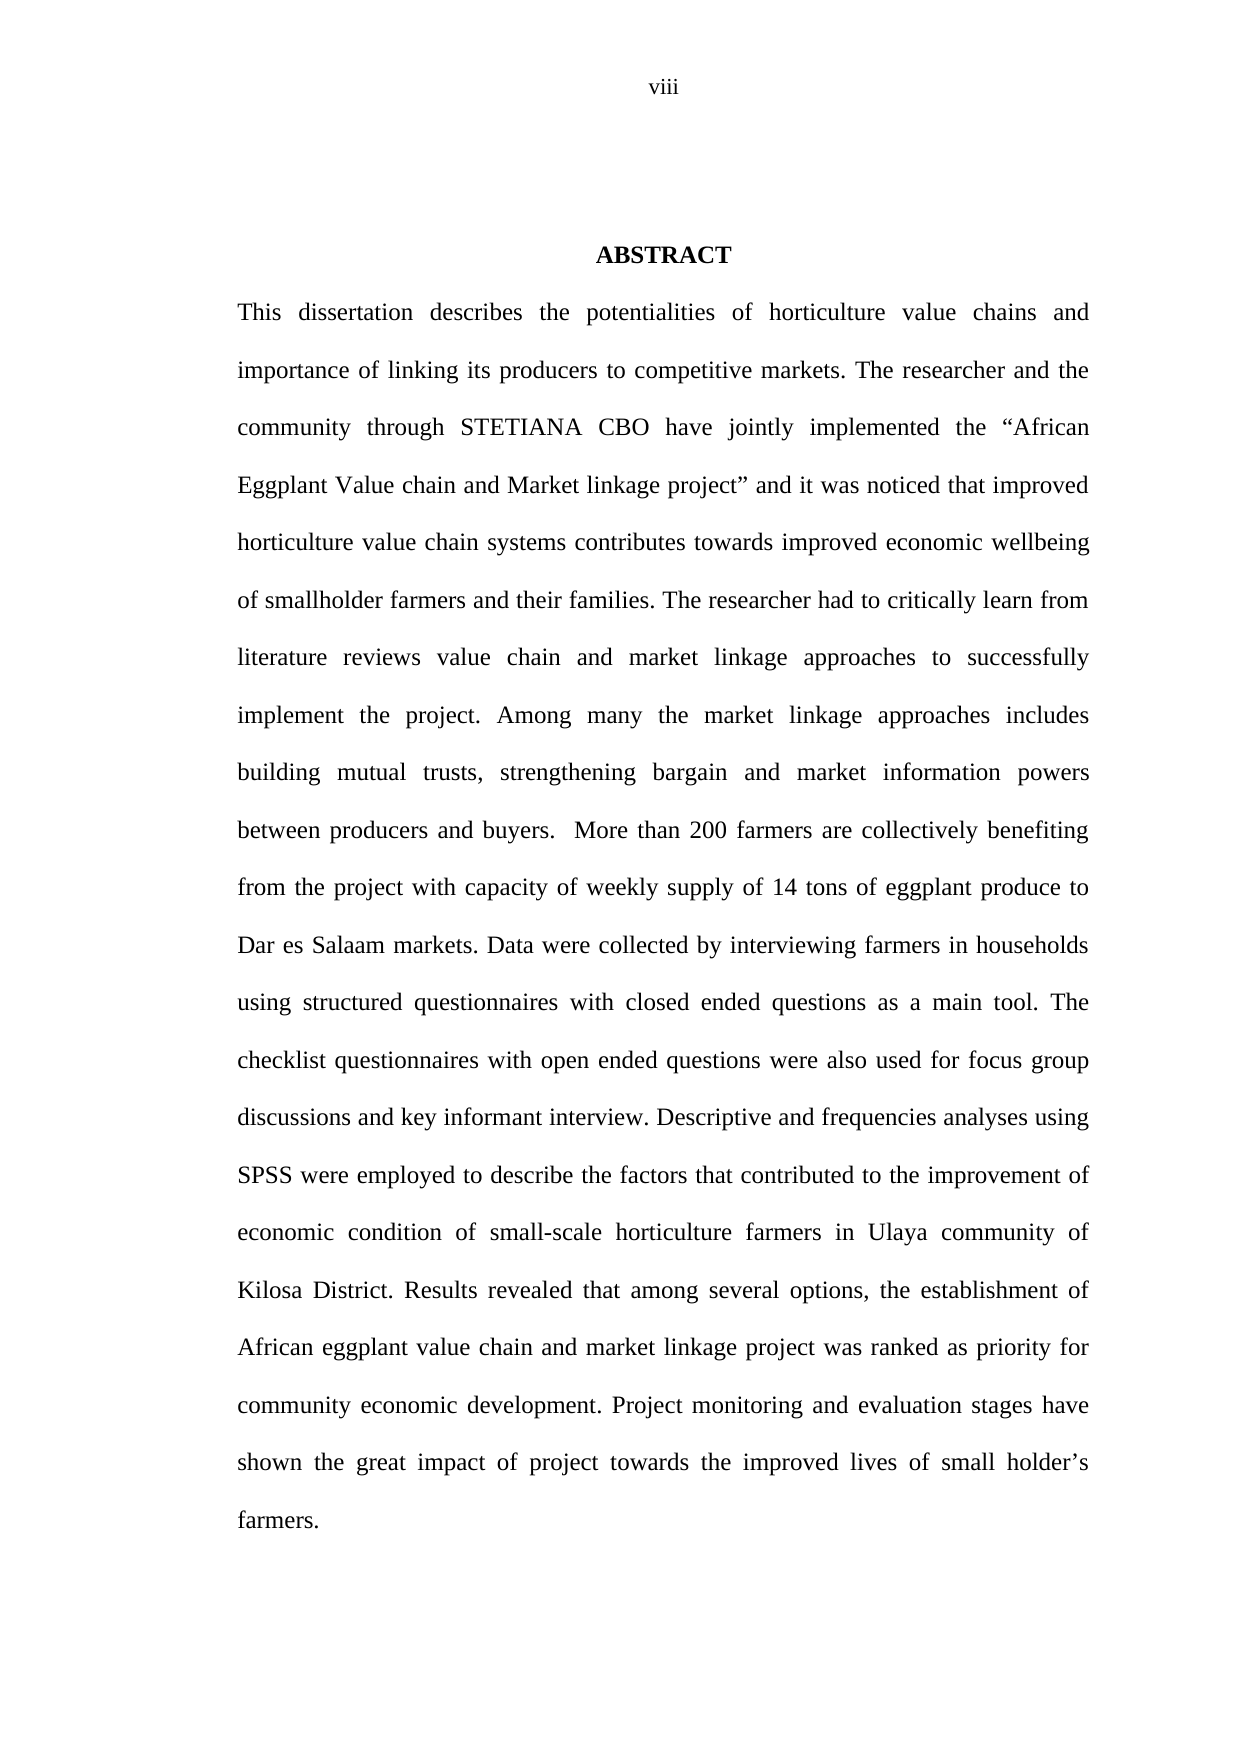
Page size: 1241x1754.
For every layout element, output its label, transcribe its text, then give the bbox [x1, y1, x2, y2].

subtitle ABSTRACT [237, 240, 1090, 269]
text This dissertation describes the potentialities of horticulture value chains and importance of linking its producers to competitive markets. The researcher and the community through STETIANA CBO have jointly implemented the “African Eggplant Value chain and Market linkage project” and it was noticed that improved horticulture value chain systems contributes towards improved economic wellbeing of smallholder farmers and their families. The researcher had to critically learn from literature reviews value chain and market linkage approaches to successfully implement the project. Among many the market linkage approaches includes building mutual trusts, strengthening bargain and market information powers between producers and buyers. More than 200 farmers are collectively benefiting from the project with capacity of weekly supply of 14 tons of eggplant produce to Dar es Salaam markets. Data were collected by interviewing farmers in households using structured questionnaires with closed ended questions as a main tool. The checklist questionnaires with open ended questions were also used for focus group discussions and key informant interview. Descriptive and frequencies analyses using SPSS were employed to describe the factors that contributed to the improvement of economic condition of small-scale horticulture farmers in Ulaya community of Kilosa District. Results revealed that among several options, the establishment of African eggplant value chain and market linkage project was ranked as priority for community economic development. Project monitoring and evaluation stages have shown the great impact of project towards the improved lives of small holder’s farmers. [237, 297, 1090, 1534]
